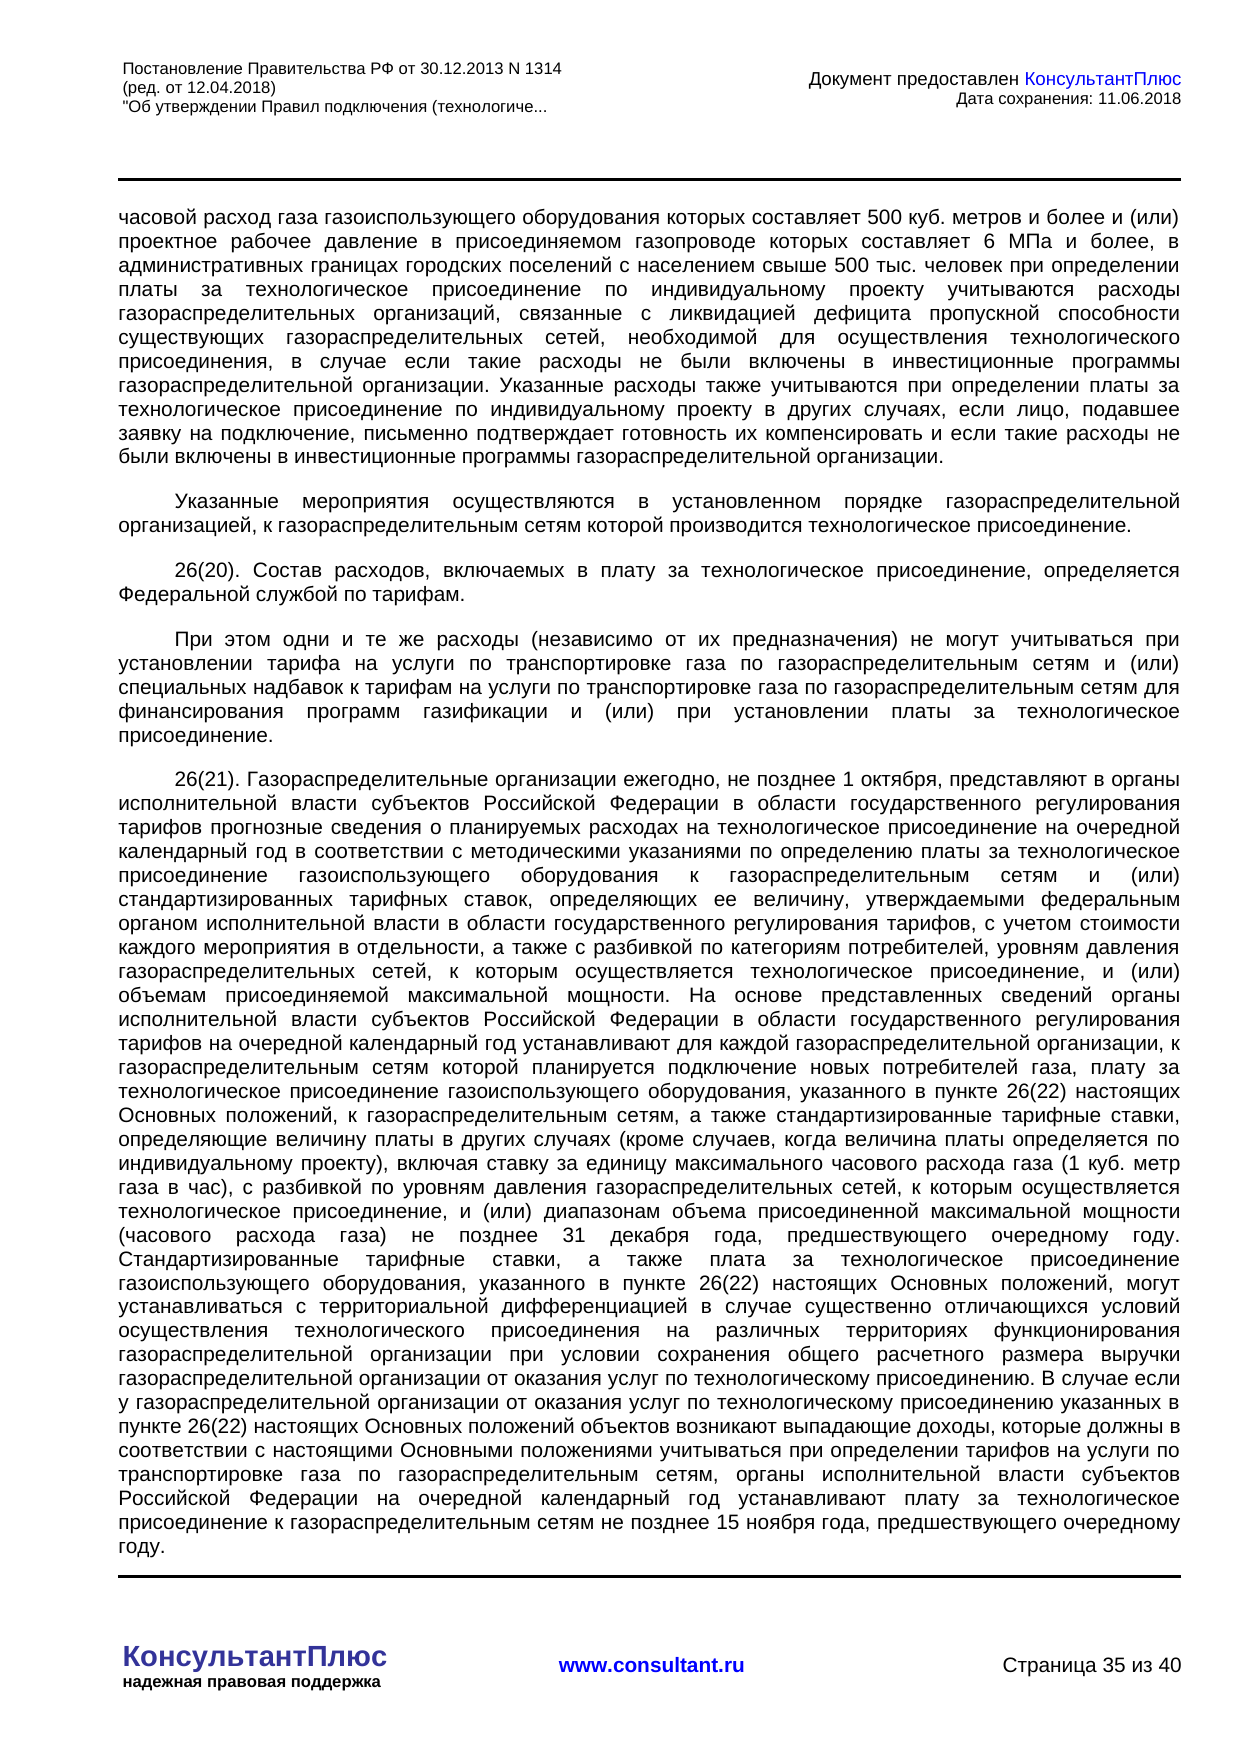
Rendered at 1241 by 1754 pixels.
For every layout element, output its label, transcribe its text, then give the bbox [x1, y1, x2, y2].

text 26(20). Состав расходов, включаемых в плату за технологическое присоединение, определяется Федеральной службой по тарифам. [118, 558, 1181, 606]
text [118, 205, 1181, 468]
text 26(21). Газораспределительные организации ежегодно, не позднее 1 октября, представляют в органы исполнительной власти субъектов Российской Федерации в области государственного регулирования тарифов прогнозные сведения о планируемых расходах на технологическое присоединение на очередной календарный год в соответствии с методическими указаниями по определению платы за технологическое присоединение газоиспользующего оборудования к газораспределительным сетям и (или) стандартизированных тарифных ставок, определяющих ее величину, утверждаемыми федеральным органом исполнительной власти в области государственного регулирования тарифов, с учетом стоимости каждого мероприятия в отдельности, а также с разбивкой по категориям потребителей, уровням давления газораспределительных сетей, к которым осуществляется технологическое присоединение, и (или) объемам присоединяемой максимальной мощности. На основе представленных сведений органы исполнительной власти субъектов Российской Федерации в области государственного регулирования тарифов на очередной календарный год устанавливают для каждой газораспределительной организации, к газораспределительным сетям которой планируется подключение новых потребителей газа, плату за технологическое присоединение газоиспользующего оборудования, указанного в пункте 26(22) настоящих Основных положений, к газораспределительным сетям, а также стандартизированные тарифные ставки, определяющие величину платы в других случаях (кроме случаев, когда величина платы определяется по индивидуальному проекту), включая ставку за единицу максимального часового расхода газа (1 куб. метр газа в час), с разбивкой по уровням давления газораспределительных сетей, к которым осуществляется технологическое присоединение, и (или) диапазонам объема присоединенной максимальной мощности (часового расхода газа) не позднее 31 декабря года, предшествующего очередному году. Стандартизированные тарифные ставки, а также плата за технологическое присоединение газоиспользующего оборудования, указанного в пункте 26(22) настоящих Основных положений, могут устанавливаться с территориальной дифференциацией в случае существенно отличающихся условий осуществления технологического присоединения на различных территориях функционирования газораспределительной организации при условии сохранения общего расчетного размера выручки газораспределительной организации от оказания услуг по технологическому присоединению. В случае если у газораспределительной организации от оказания услуг по технологическому присоединению указанных в пункте 26(22) настоящих Основных положений объектов возникают выпадающие доходы, которые должны в соответствии с настоящими Основными положениями учитываться при определении тарифов на услуги по транспортировке газа по газораспределительным сетям, органы исполнительной власти субъектов Российской Федерации на очередной календарный год устанавливают плату за технологическое присоединение к газораспределительным сетям не позднее 15 ноября года, предшествующего очередному году. [118, 767, 1181, 1558]
text Указанные мероприятия осуществляются в установленном порядке газораспределительной организацией, к газораспределительным сетям которой производится технологическое присоединение. [118, 489, 1181, 537]
text При этом одни и те же расходы (независимо от их предназначения) не могут учитываться при установлении тарифа на услуги по транспортировке газа по газораспределительным сетям и (или) специальных надбавок к тарифам на услуги по транспортировке газа по газораспределительным сетям для финансирования программ газификации и (или) при установлении платы за технологическое присоединение. [118, 627, 1181, 746]
